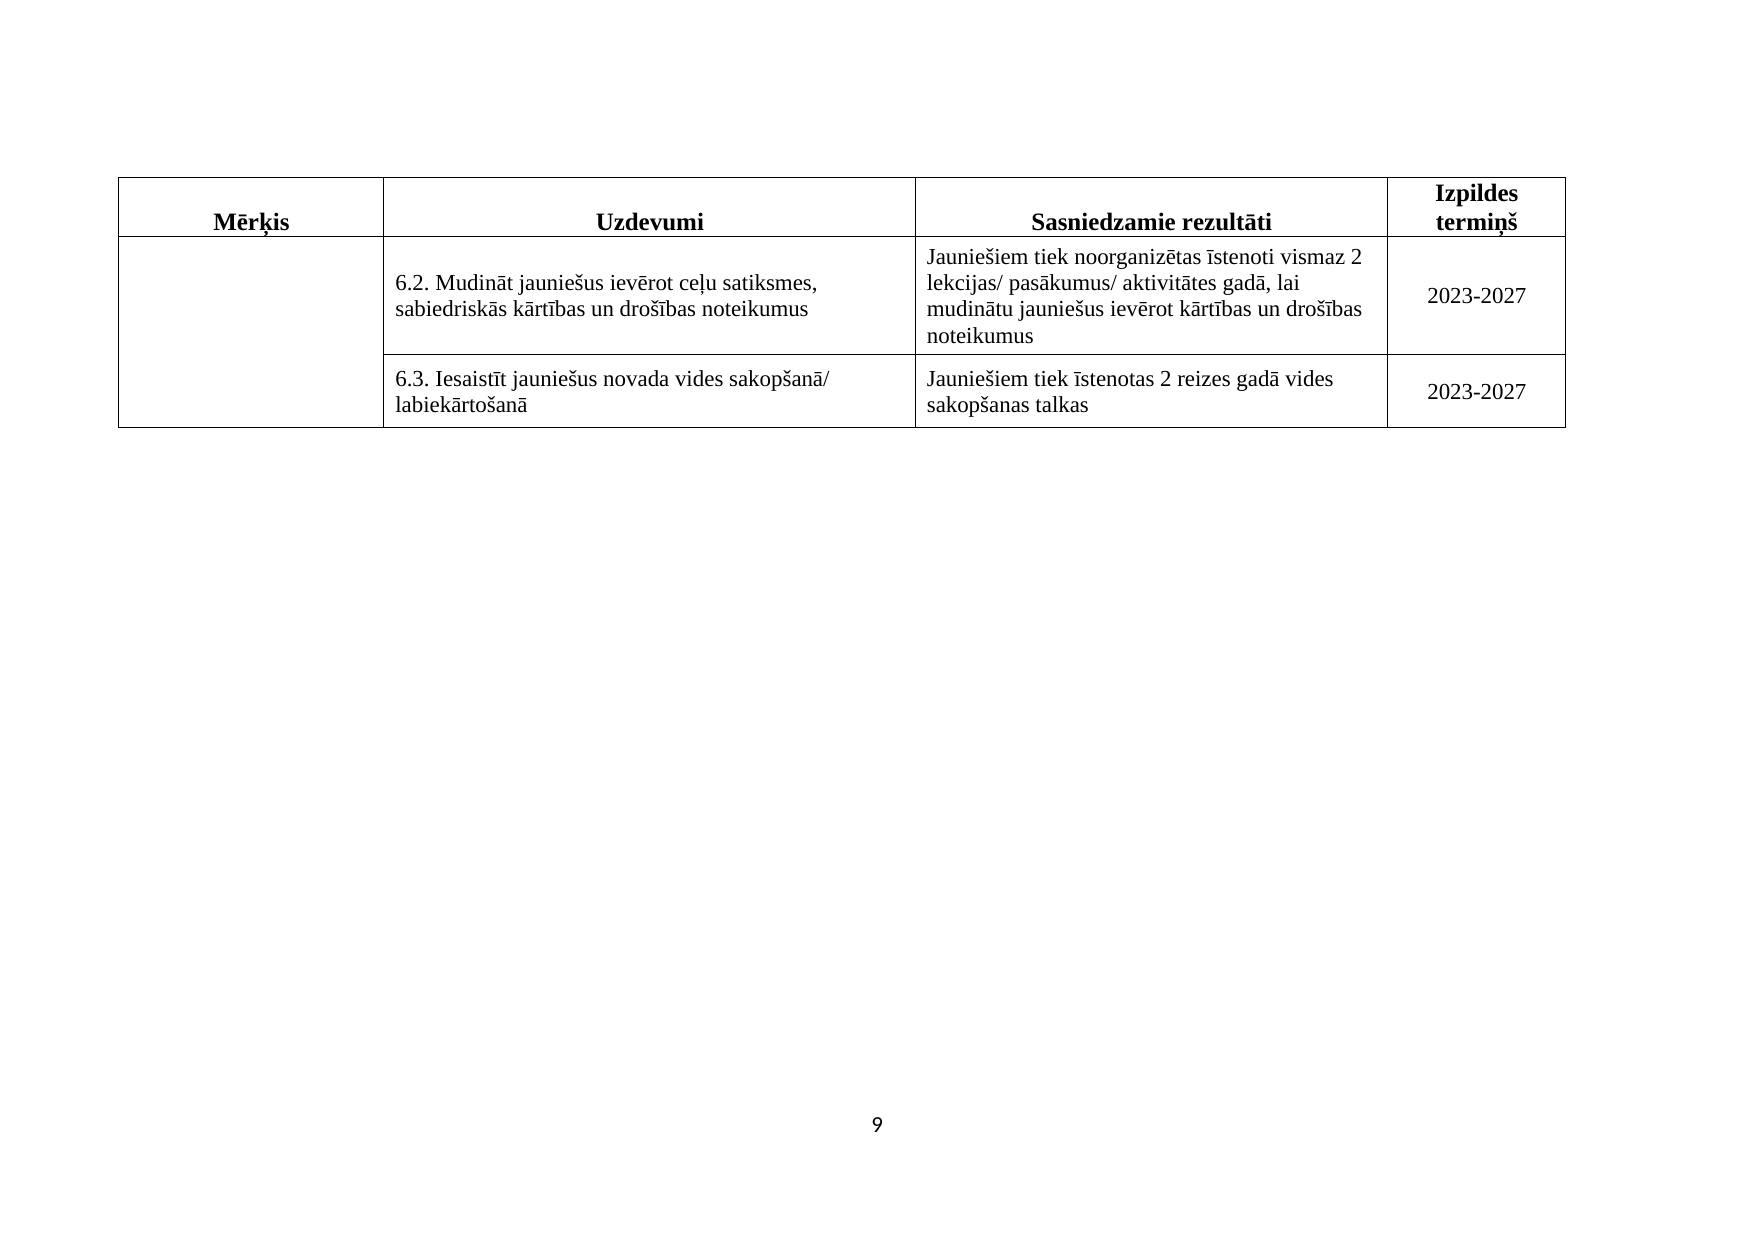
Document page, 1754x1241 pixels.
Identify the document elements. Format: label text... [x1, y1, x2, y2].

table_header Sasniedzamie rezultāti [916, 178, 1387, 236]
table_header Mērķis [119, 178, 383, 236]
table_cell 6.3. Iesaistīt jauniešus novada vides sakopšanā/ labiekārtošanā [384, 355, 915, 427]
table_cell 2023-2027 [1388, 237, 1565, 354]
table_cell Jauniešiem tiek noorganizētas īstenoti vismaz 2 lekcijas/ pasākumus/ aktivitātes gadā, lai mudinātu jauniešus ievērot kārtības un drošības noteikumus [916, 237, 1387, 354]
table_header Izpildes termiņš [1388, 178, 1565, 236]
table_cell Jauniešiem tiek īstenotas 2 reizes gadā vides sakopšanas talkas [916, 355, 1387, 427]
table_header Uzdevumi [384, 178, 915, 236]
table_cell 6.2. Mudināt jauniešus ievērot ceļu satiksmes, sabiedriskās kārtības un drošības noteikumus [384, 237, 915, 354]
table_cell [119, 237, 383, 427]
table_cell 2023-2027 [1388, 355, 1565, 427]
